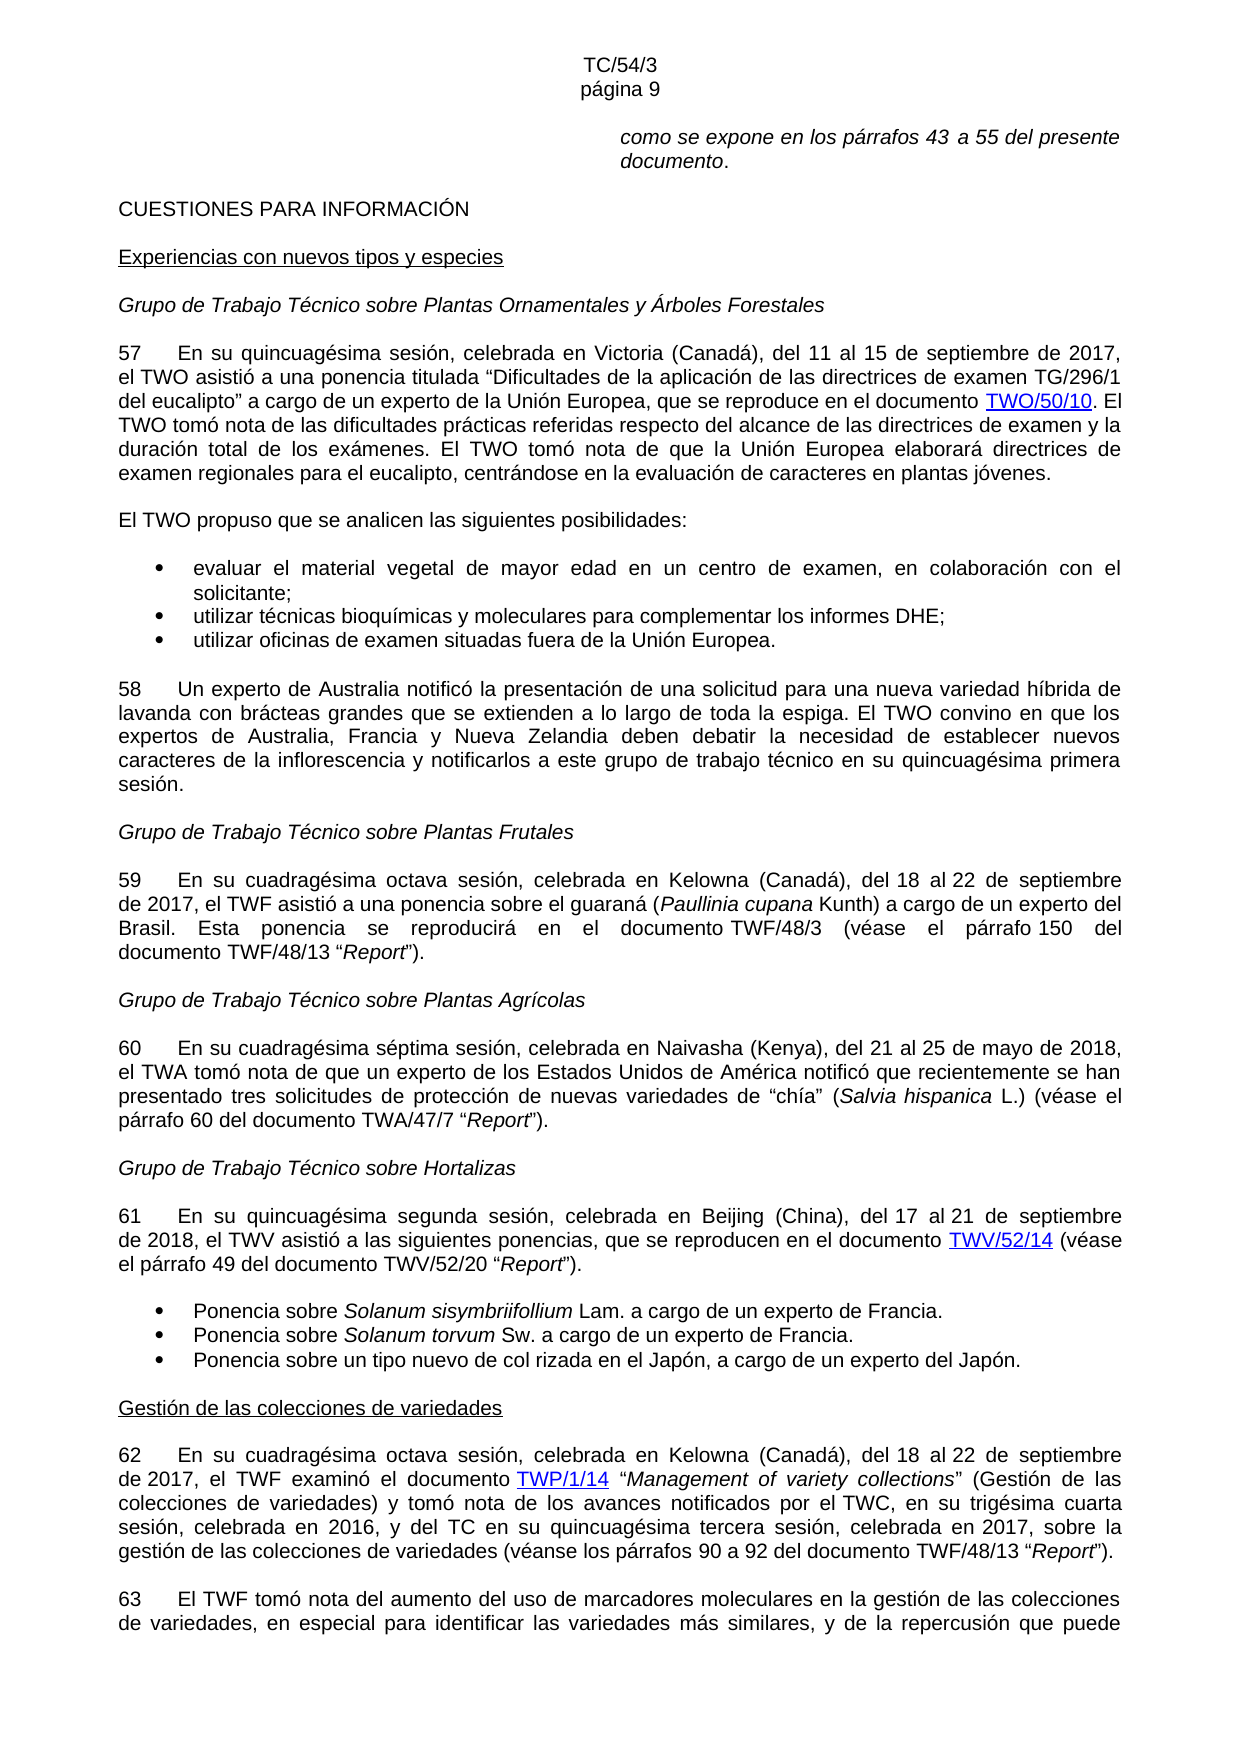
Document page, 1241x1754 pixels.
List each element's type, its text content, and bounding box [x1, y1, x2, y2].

list evaluar el material vegetal de mayor edad en un centro de examen, en colaboración con el solicitante; [156, 556, 1122, 604]
subtitle Gestión de las colecciones de variedades [118, 1395, 1122, 1419]
text El TWO propuso que se analicen las siguientes posibilidades: [118, 508, 1122, 532]
list utilizar oficinas de examen situadas fuera de la Unión Europea. [156, 628, 1122, 652]
list Ponencia sobre un tipo nuevo de col rizada en el Japón, a cargo de un experto del Japón. [156, 1347, 1122, 1371]
subtitle Grupo de Trabajo Técnico sobre Plantas Agrícolas [118, 988, 1122, 1012]
text Un experto de Australia notificó la presentación de una solicitud para una nueva variedad híbrida de lavanda con brácteas grandes que se extienden a lo largo de toda la espiga. El TWO convino en que los expertos de Australia, Francia y Nueva Zelandia deben debatir la necesidad de establecer nuevos caracteres de la inflorescencia y notificarlos a este grupo de trabajo técnico en su quincuagésima primera sesión. [118, 676, 1122, 796]
subtitle Experiencias con nuevos tipos y especies [118, 245, 1122, 269]
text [118, 1587, 1122, 1635]
text En su cuadragésima octava sesión, celebrada en Kelowna (Canadá), del 18 al 22 de septiembre de 2017, el TWF asistió a una ponencia sobre el guaraná (Paullinia cupana Kunth) a cargo de un experto del Brasil. Esta ponencia se reproducirá en el documento TWF/48/3 (véase el párrafo 150 del documento TWF/48/13 “Report”). [118, 868, 1122, 964]
text En su cuadragésima octava sesión, celebrada en Kelowna (Canadá), del 18 al 22 de septiembre de 2017, el TWF examinó el documento TWP/1/14 “Management of variety collections” (Gestión de las colecciones de variedades) y tomó nota de los avances notificados por el TWC, en su trigésima cuarta sesión, celebrada en 2016, y del TC en su quincuagésima tercera sesión, celebrada en 2017, sobre la gestión de las colecciones de variedades (véanse los párrafos 90 a 92 del documento TWF/48/13 “Report”). [118, 1443, 1122, 1563]
subtitle Grupo de Trabajo Técnico sobre Hortalizas [118, 1156, 1122, 1179]
subtitle Cuestiones para información [118, 197, 1122, 221]
list utilizar técnicas bioquímicas y moleculares para complementar los informes DHE; [156, 604, 1122, 628]
list Ponencia sobre Solanum torvum Sw. a cargo de un experto de Francia. [156, 1323, 1122, 1347]
subtitle Grupo de Trabajo Técnico sobre Plantas Ornamentales y Árboles Forestales [118, 293, 1122, 317]
text En su cuadragésima séptima sesión, celebrada en Naivasha (Kenya), del 21 al 25 de mayo de 2018, el TWA tomó nota de que un experto de los Estados Unidos de América notificó que recientemente se han presentado tres solicitudes de protección de nuevas variedades de “chía” (Salvia hispanica L.) (véase el párrafo 60 del documento TWA/47/7 “Report”). [118, 1036, 1122, 1132]
text En su quincuagésima segunda sesión, celebrada en Beijing (China), del 17 al 21 de septiembre de 2018, el TWV asistió a las siguientes ponencias, que se reproducen en el documento TWV/52/14 (véase el párrafo 49 del documento TWV/52/20 “Report”). [118, 1203, 1122, 1275]
text En su quincuagésima sesión, celebrada en Victoria (Canadá), del 11 al 15 de septiembre de 2017, el TWO asistió a una ponencia titulada “Dificultades de la aplicación de las directrices de examen TG/296/1 del eucalipto” a cargo de un experto de la Unión Europea, que se reproduce en el documento TWO/50/10. El TWO tomó nota de las dificultades prácticas referidas respecto del alcance de las directrices de examen y la duración total de los exámenes. El TWO tomó nota de que la Unión Europea elaborará directrices de examen regionales para el eucalipto, centrándose en la evaluación de caracteres en plantas jóvenes. [118, 341, 1122, 484]
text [620, 125, 1122, 173]
subtitle Grupo de Trabajo Técnico sobre Plantas Frutales [118, 820, 1122, 844]
list Ponencia sobre Solanum sisymbriifollium Lam. a cargo de un experto de Francia. [156, 1299, 1122, 1323]
